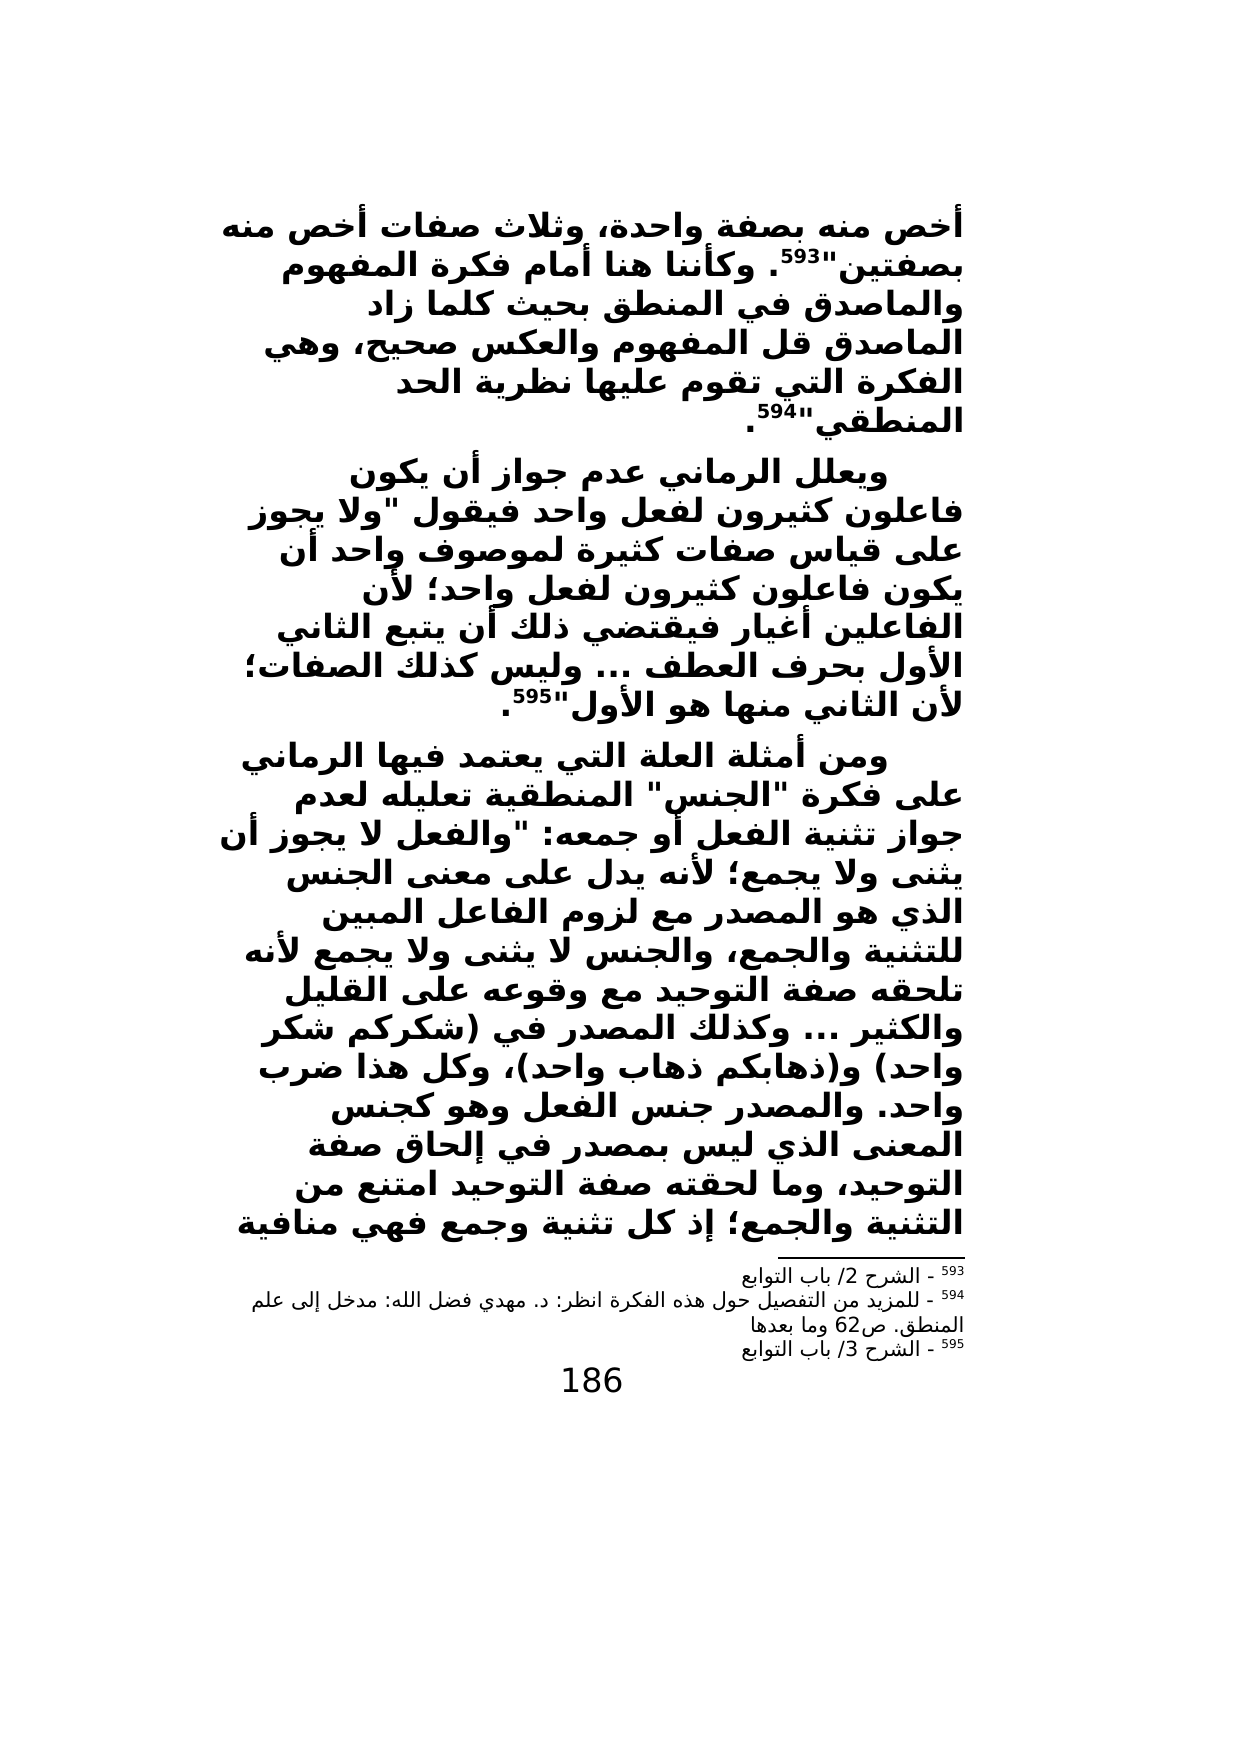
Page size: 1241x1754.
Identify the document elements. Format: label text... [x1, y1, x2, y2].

text ويعلل الرماني عدم جواز أن يكون فاعلون كثيرون لفعل واحد فيقول "ولا يجوز على قياس صفات كثيرة لموصوف واحد أن يكون فاعلون كثيرون لفعل واحد؛ لأن الفاعلين أغيار فيقتضي ذلك أن يتبع الثاني الأول بحرف العطف ... وليس كذلك الصفات؛ لأن الثاني منها هو الأول". [219, 452, 964, 724]
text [219, 207, 964, 440]
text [219, 737, 964, 1242]
